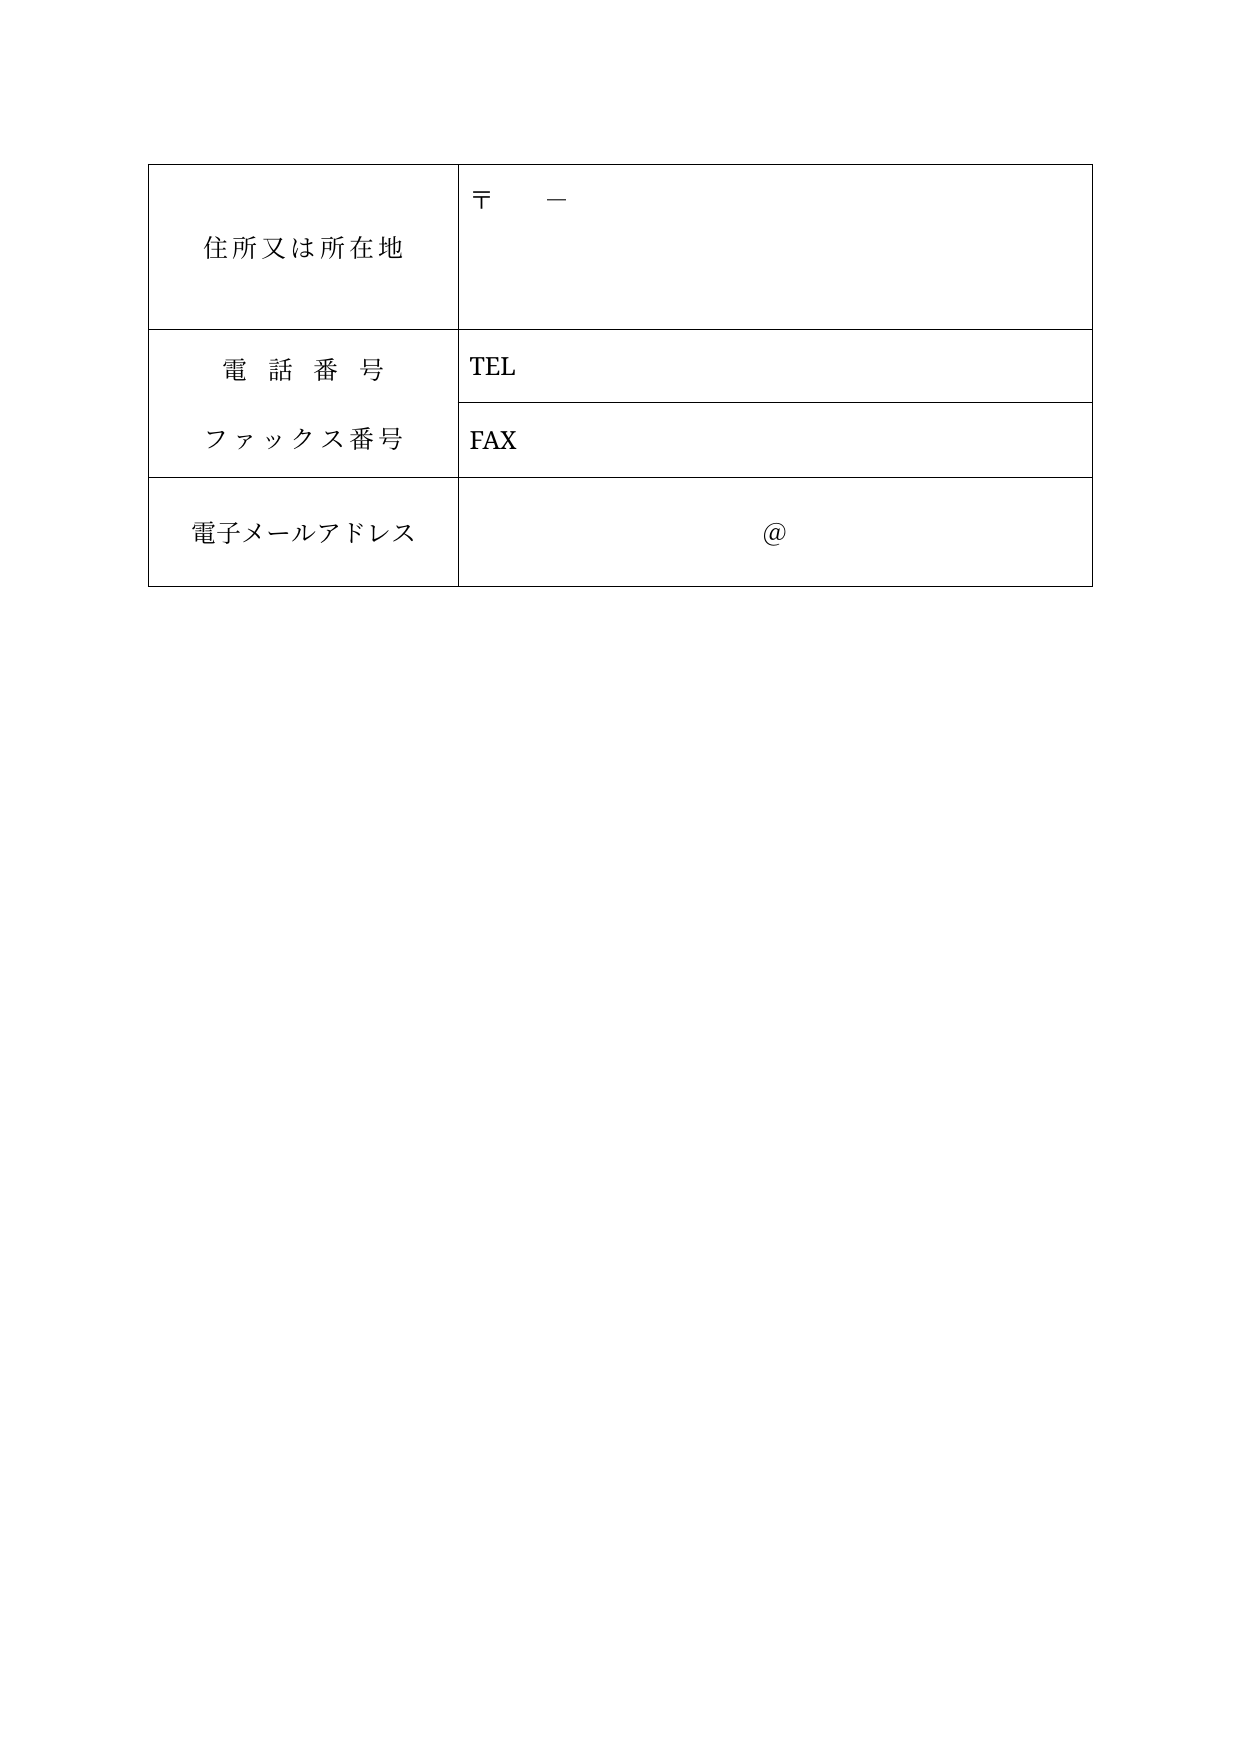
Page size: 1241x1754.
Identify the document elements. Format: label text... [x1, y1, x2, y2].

table_cell 電子メールアドレス [149, 478, 458, 586]
table_cell FAX [459, 403, 1092, 477]
table_cell ＠ [459, 478, 1092, 586]
table_cell 住所又は所在地 [149, 165, 458, 329]
table_cell 電話番号 ファックス番号 [149, 330, 458, 477]
table_cell TEL [459, 330, 1092, 402]
table_cell 〒 － [459, 165, 1092, 329]
